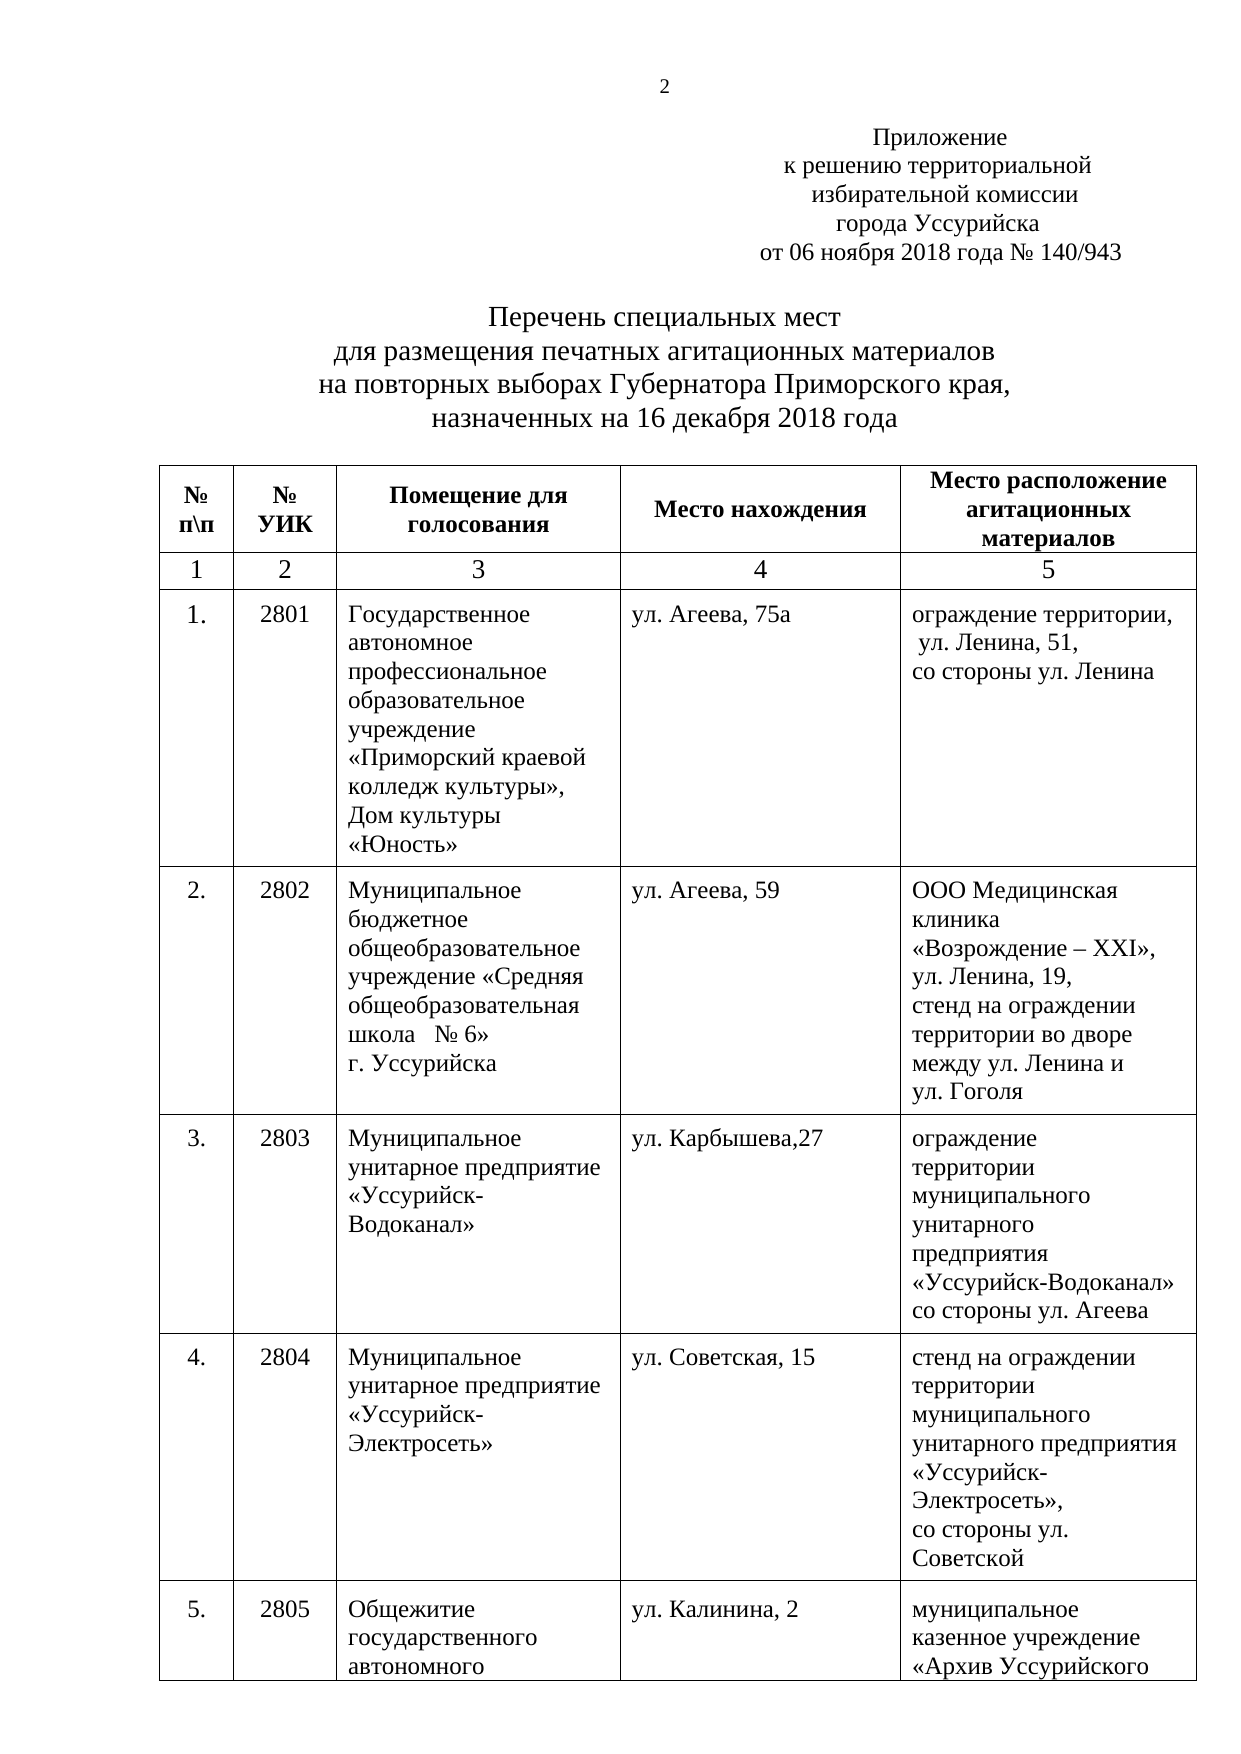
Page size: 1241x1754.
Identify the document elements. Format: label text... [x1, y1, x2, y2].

table_cell ул. Агеева, 75а [621, 590, 900, 866]
table_cell ограждение территории муниципального унитарного предприятия «Уссурийск-Водоканал» со стороны ул. Агеева [901, 1115, 1196, 1332]
table_cell 1 [160, 553, 233, 589]
table_header Место нахождения [621, 466, 900, 552]
table_cell 2 [234, 553, 336, 589]
table_cell Муниципальное унитарное предприятие «Уссурийск-Водоканал» [337, 1115, 620, 1332]
table_cell 2802 [234, 867, 336, 1113]
table_cell Муниципальное бюджетное общеобразовательное учреждение «Средняя общеобразовательная школа № 6» г. Уссурийска [337, 867, 620, 1113]
table_cell 2804 [234, 1334, 336, 1580]
table_cell ул. Карбышева,27 [621, 1115, 900, 1332]
text от 06 ноября 2018 года № 140/943 [723, 237, 1152, 266]
table_header № УИК [234, 466, 336, 552]
table_cell Муниципальное унитарное предприятие «Уссурийск-Электросеть» [337, 1334, 620, 1580]
table_cell 3. [160, 1115, 233, 1332]
table_header № п\п [160, 466, 233, 552]
table_cell 3 [337, 553, 620, 589]
table_cell ул. Советская, 15 [621, 1334, 900, 1580]
table_cell 2801 [234, 590, 336, 866]
table_cell ООО Медицинская клиника «Возрождение – XXI», ул. Ленина, 19, стенд на ограждении территории во дворе между ул. Ленина и ул. Гоголя [901, 867, 1196, 1113]
table_cell 4. [160, 1334, 233, 1580]
table_cell 1. [160, 590, 233, 866]
table_cell 2. [160, 867, 233, 1113]
text Перечень специальных мест [177, 299, 1152, 333]
table_cell Государственное автономное профессиональное образовательное учреждение «Приморский краевой колледж культуры», Дом культуры «Юность» [337, 590, 620, 866]
text для размещения печатных агитационных материалов [177, 333, 1152, 366]
text Приложение [841, 122, 1152, 151]
text на повторных выборах Губернатора Приморского края, [177, 366, 1152, 400]
table_cell 5 [901, 553, 1196, 589]
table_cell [337, 1581, 620, 1680]
table_cell 2803 [234, 1115, 336, 1332]
table_cell 4 [621, 553, 900, 589]
table_cell стенд на ограждении территории муниципального унитарного предприятия «Уссурийск-Электросеть», со стороны ул. Советской [901, 1334, 1196, 1580]
table_cell ул. Агеева, 59 [621, 867, 900, 1113]
table_cell 5. [160, 1581, 233, 1680]
text города Уссурийска [723, 208, 1152, 237]
table_cell ограждение территории, ул. Ленина, 51, со стороны ул. Ленина [901, 590, 1196, 866]
text назначенных на 16 декабря 2018 года [177, 400, 1152, 433]
table_cell 2805 [234, 1581, 336, 1680]
table_header Помещение для голосования [337, 466, 620, 552]
table_cell ул. Калинина, 2 [621, 1581, 900, 1680]
table_header Место расположение агитационных материалов [901, 466, 1196, 552]
text к решению территориальной избирательной комиссии [723, 151, 1152, 208]
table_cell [901, 1581, 1196, 1680]
